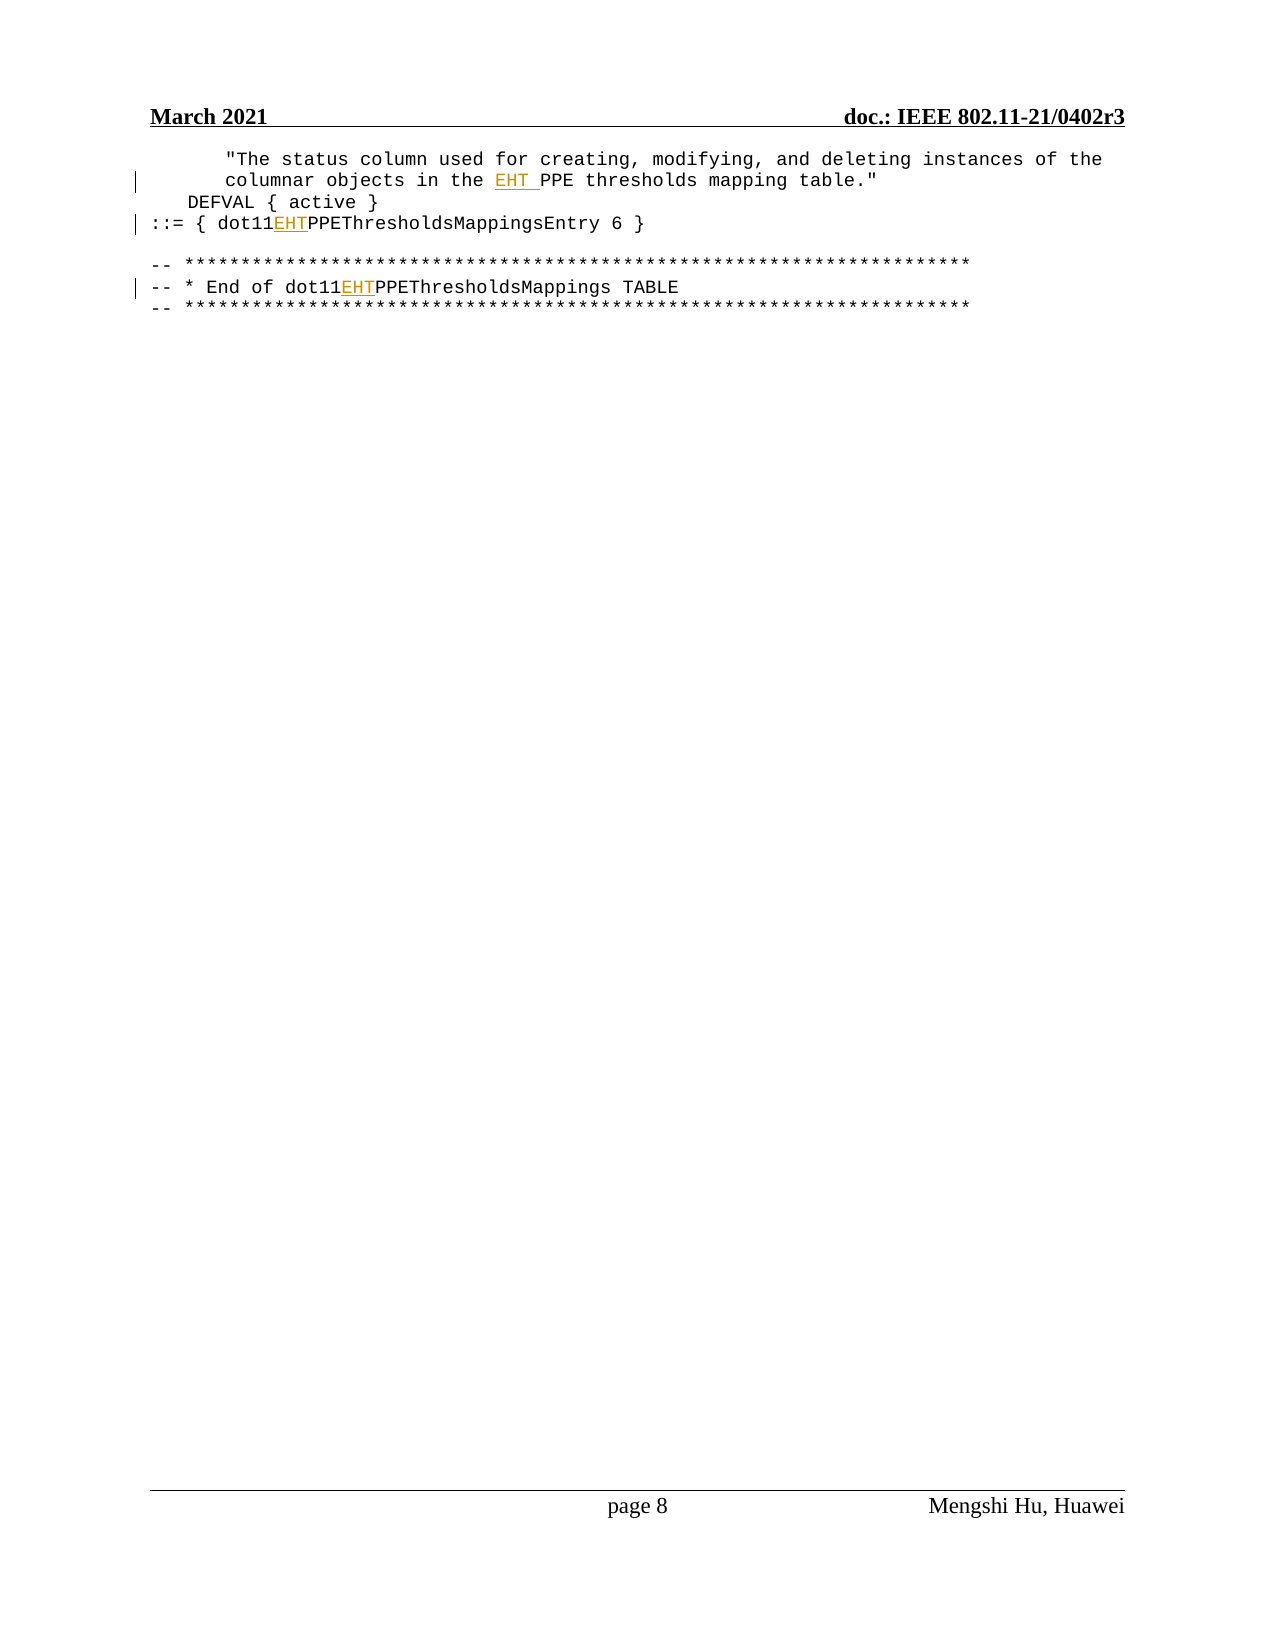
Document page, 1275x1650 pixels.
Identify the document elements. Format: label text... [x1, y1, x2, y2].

text -- ********************************************************************** [150, 256, 1125, 277]
text "The status column used for creating, modifying, and deleting instances of the columnar objects in the PPE thresholds mapping table." [150, 150, 1125, 192]
text ::= { dot11PPEThresholdsMappingsEntry 6 } [150, 214, 1125, 235]
text DEFVAL { active } [150, 192, 1125, 214]
text -- * End of dot11PPEThresholdsMappings TABLE [150, 277, 1125, 299]
text -- ********************************************************************** [150, 299, 1125, 320]
